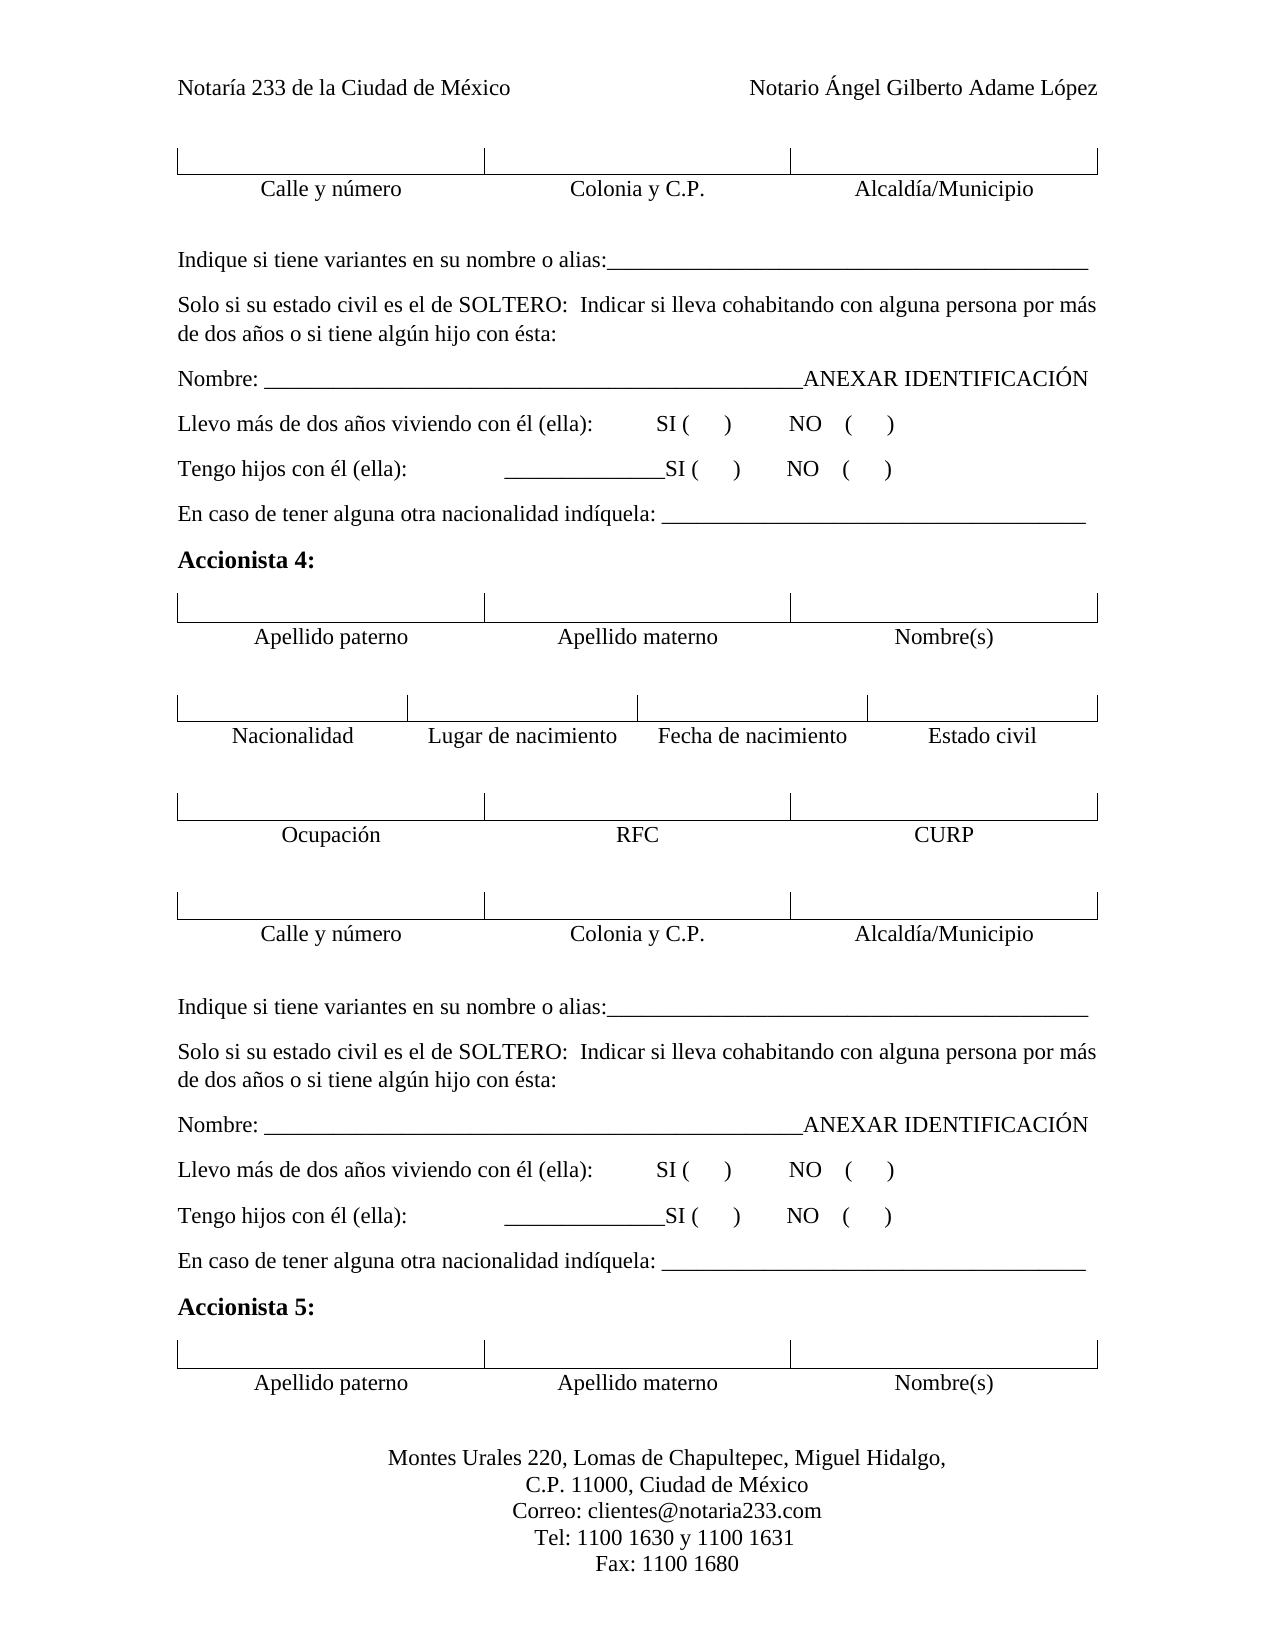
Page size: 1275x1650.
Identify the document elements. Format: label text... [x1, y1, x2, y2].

table_header [791, 892, 1097, 918]
table_cell Nacionalidad [178, 722, 408, 748]
table_header [408, 695, 637, 721]
table_cell Ocupación [178, 821, 484, 847]
table_header [638, 695, 867, 721]
table_cell CURP [791, 821, 1097, 847]
table_header [791, 593, 1097, 622]
table_header [178, 793, 484, 820]
text Indique si tiene variantes en su nombre o alias:__________________________________________ [177, 993, 1098, 1019]
table_cell Estado civil [868, 722, 1097, 748]
text Tengo hijos con él (ella): ______________SI ( ) NO ( ) [177, 455, 1098, 482]
table_header [178, 1340, 484, 1368]
text Indique si tiene variantes en su nombre o alias:__________________________________________ [177, 246, 1098, 273]
table_cell Lugar de nacimiento [408, 722, 637, 748]
table_header [868, 695, 1097, 721]
table_header [178, 695, 407, 721]
table_cell Apellido paterno [178, 1369, 484, 1396]
table_header [791, 793, 1097, 820]
text Solo si su estado civil es el de SOLTERO: Indicar si lleva cohabitando con alguna persona por más de dos años o si tiene algún hijo con ésta: [177, 292, 1098, 346]
table_cell Apellido materno [484, 1369, 791, 1396]
table_cell Calle y número [178, 920, 484, 946]
table_cell Alcaldía/Municipio [791, 175, 1097, 201]
text Accionista 5: [177, 1292, 1098, 1321]
text En caso de tener alguna otra nacionalidad indíquela: _____________________________________ [177, 500, 1098, 527]
table_cell Apellido paterno [178, 623, 484, 649]
text Nombre: _______________________________________________ANEXAR IDENTIFICACIÓN [177, 1111, 1098, 1138]
table_header [485, 793, 790, 820]
table_header [791, 1340, 1097, 1368]
table_cell Calle y número [178, 175, 484, 201]
table_cell RFC [484, 821, 791, 847]
table_header [178, 593, 484, 622]
table_header [485, 148, 790, 174]
text Nombre: _______________________________________________ANEXAR IDENTIFICACIÓN [177, 365, 1098, 391]
table_cell Colonia y C.P. [484, 175, 791, 201]
text Tengo hijos con él (ella): ______________SI ( ) NO ( ) [177, 1202, 1098, 1228]
table_header [485, 1340, 790, 1368]
table_header [791, 148, 1097, 174]
table_cell Nombre(s) [791, 1369, 1097, 1396]
table_cell Colonia y C.P. [484, 920, 791, 946]
table_header [485, 892, 790, 918]
text Accionista 4: [177, 546, 1098, 574]
table_cell Alcaldía/Municipio [791, 920, 1097, 946]
table_header [178, 892, 484, 918]
table_header [178, 148, 484, 174]
text Llevo más de dos años viviendo con él (ella): SI ( ) NO ( ) [177, 1157, 1098, 1183]
text Llevo más de dos años viviendo con él (ella): SI ( ) NO ( ) [177, 410, 1098, 437]
table_cell Fecha de nacimiento [638, 722, 867, 748]
table_header [485, 593, 790, 622]
table_cell Apellido materno [484, 623, 791, 649]
text En caso de tener alguna otra nacionalidad indíquela: _____________________________________ [177, 1247, 1098, 1273]
text Solo si su estado civil es el de SOLTERO: Indicar si lleva cohabitando con alguna persona por más de dos años o si tiene algún hijo con ésta: [177, 1038, 1098, 1093]
table_cell Nombre(s) [791, 623, 1097, 649]
